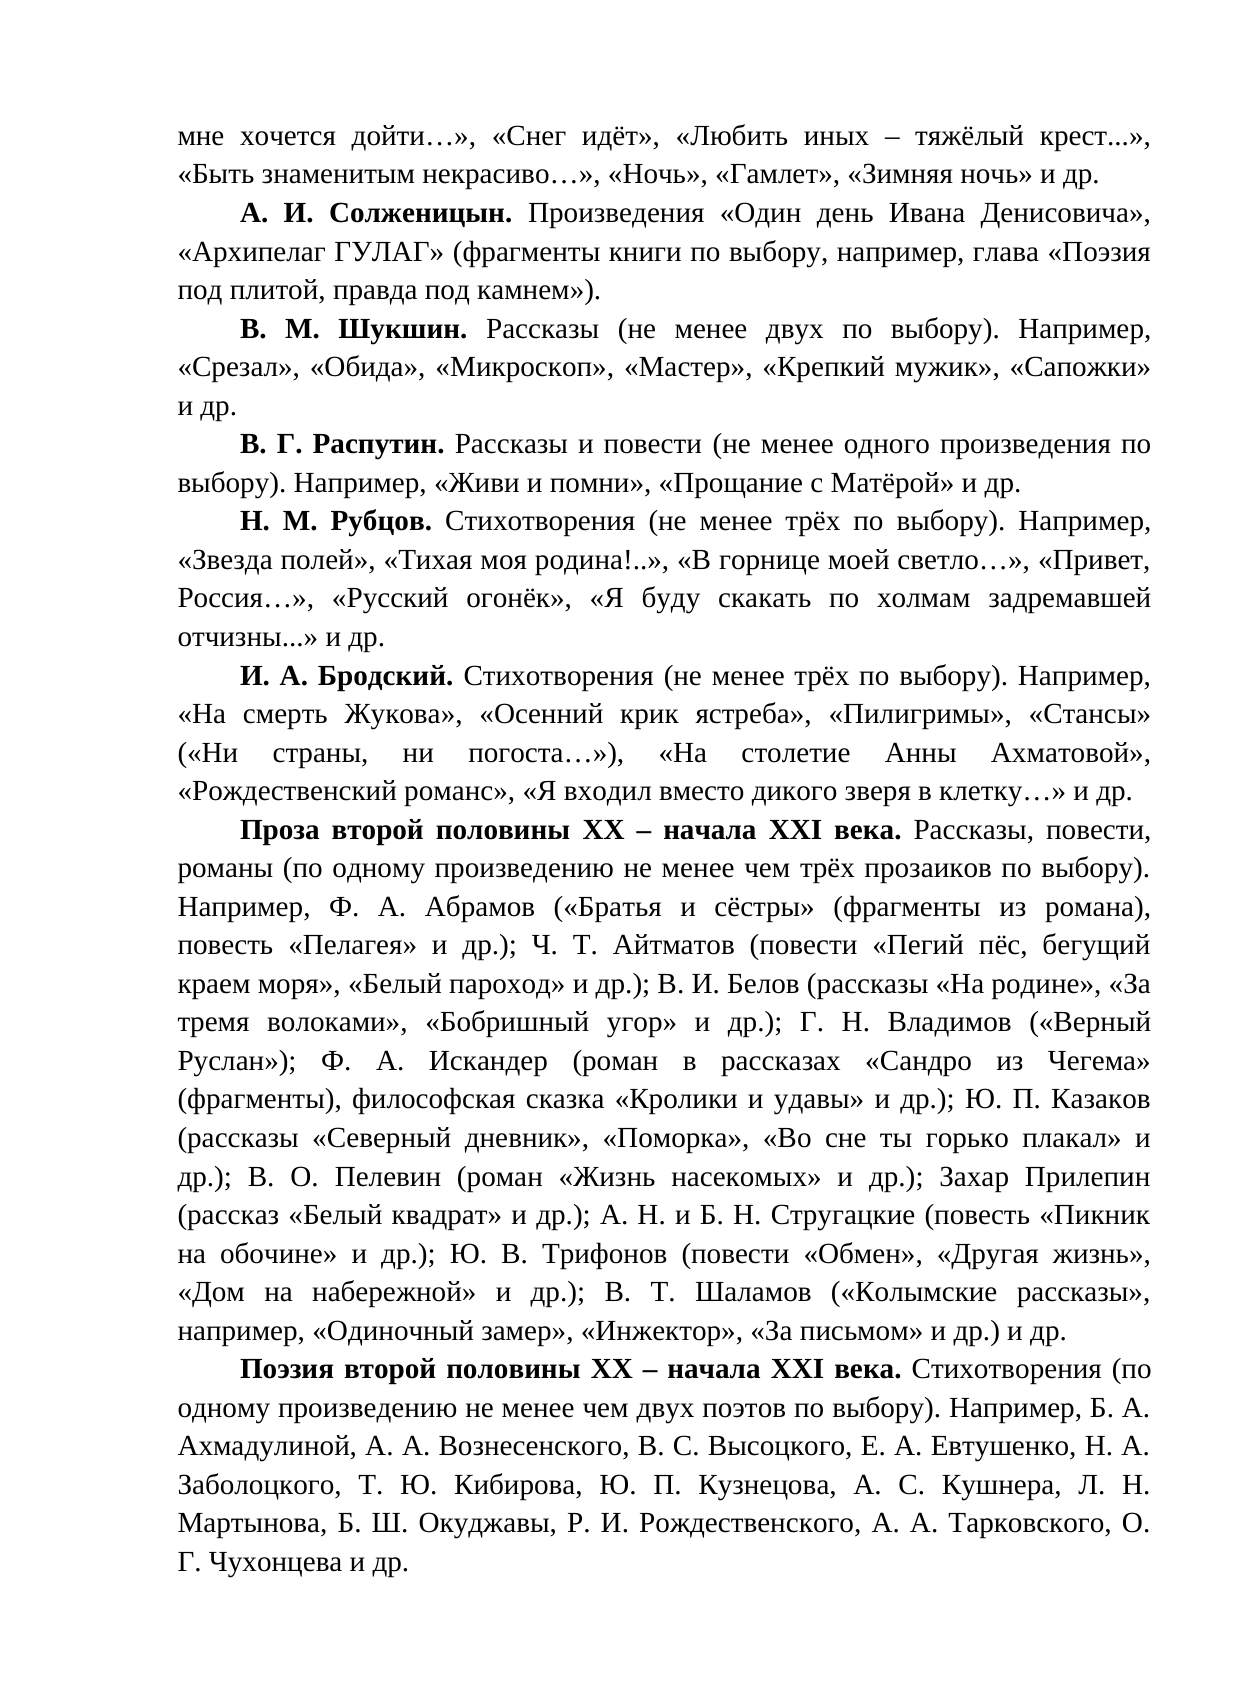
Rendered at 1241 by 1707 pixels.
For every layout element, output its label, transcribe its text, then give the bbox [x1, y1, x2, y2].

text В. М. Шукшин. Рассказы ‌(не менее двух по выбору). Например, «Срезал», «Обида», «Микроскоп», «Мастер», «Крепкий мужик», «Сапожки» и др.‌ [177, 311, 1152, 421]
text А. И. Солженицын. Произведения «Один день Ивана Денисовича», «Архипелаг ГУЛАГ» ‌(фрагменты книги по выбору, например, глава «Поэзия под плитой, правда под камнем»).‌ [177, 195, 1152, 306]
text Н. М. Рубцов. Стихотворения ‌(не менее трёх по выбору). Например, «Звезда полей», «Тихая моя родина!..», «В горнице моей светло…», «Привет, Россия…», «Русский огонёк», «Я буду скакать по холмам задремавшей отчизны...» и др.‌ [177, 503, 1152, 653]
text И. А. Бродский. Стихотворения ‌(не менее трёх по выбору). Например, «На смерть Жукова», «Осенний крик ястреба», «Пилигримы», «Стансы» («Ни страны, ни погоста…»), «На столетие Анны Ахматовой», «Рождественский романс», «Я входил вместо дикого зверя в клетку…» и др.‌ [177, 658, 1152, 807]
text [177, 118, 1152, 190]
text Проза второй половины XX – начала XXI века. Рассказы, повести, романы ‌(по одному произведению не менее чем трёх прозаиков по выбору). Например, Ф. А. Абрамов («Братья и сёстры» (фрагменты из романа), повесть «Пелагея» и др.); Ч. Т. Айтматов (повести «Пегий пёс, бегущий краем моря», «Белый пароход» и др.); В. И. Белов (рассказы «На родине», «За тремя волоками», «Бобришный угор» и др.); Г. Н. Владимов («Верный Руслан»); Ф. А. Искандер (роман в рассказах «Сандро из Чегема» (фрагменты), философская сказка «Кролики и удавы» и др.); Ю. П. Казаков (рассказы «Северный дневник», «Поморка», «Во сне ты горько плакал» и др.); В. О. Пелевин (роман «Жизнь насекомых» и др.); Захар Прилепин (рассказ «Белый квадрат» и др.); А. Н. и Б. Н. Стругацкие (повесть «Пикник на обочине» и др.); Ю. В. Трифонов (повести «Обмен», «Другая жизнь», «Дом на набережной» и др.); В. Т. Шаламов («Колымские рассказы», например, «Одиночный замер», «Инжектор», «За письмом» и др.) и др.‌ [177, 812, 1152, 1346]
text В. Г. Распутин. Рассказы и повести ‌(не менее одного произведения по выбору). Например, «Живи и помни», «Прощание с Матёрой» и др.‌ [177, 426, 1152, 498]
text Поэзия второй половины XX – начала XXI века. Стихотворения ‌(по одному произведению не менее чем двух поэтов по выбору). Например, Б. А. Ахмадулиной, А. А. Вознесенского, В. С. Высоцкого, Е. А. Евтушенко, Н. А. Заболоцкого, Т. Ю. Кибирова, Ю. П. Кузнецова, А. С. Кушнера, Л. Н. Мартынова, Б. Ш. Окуджавы, Р. И. Рождественского, А. А. Тарковского, О. Г. Чухонцева и др.‌ [177, 1351, 1152, 1578]
